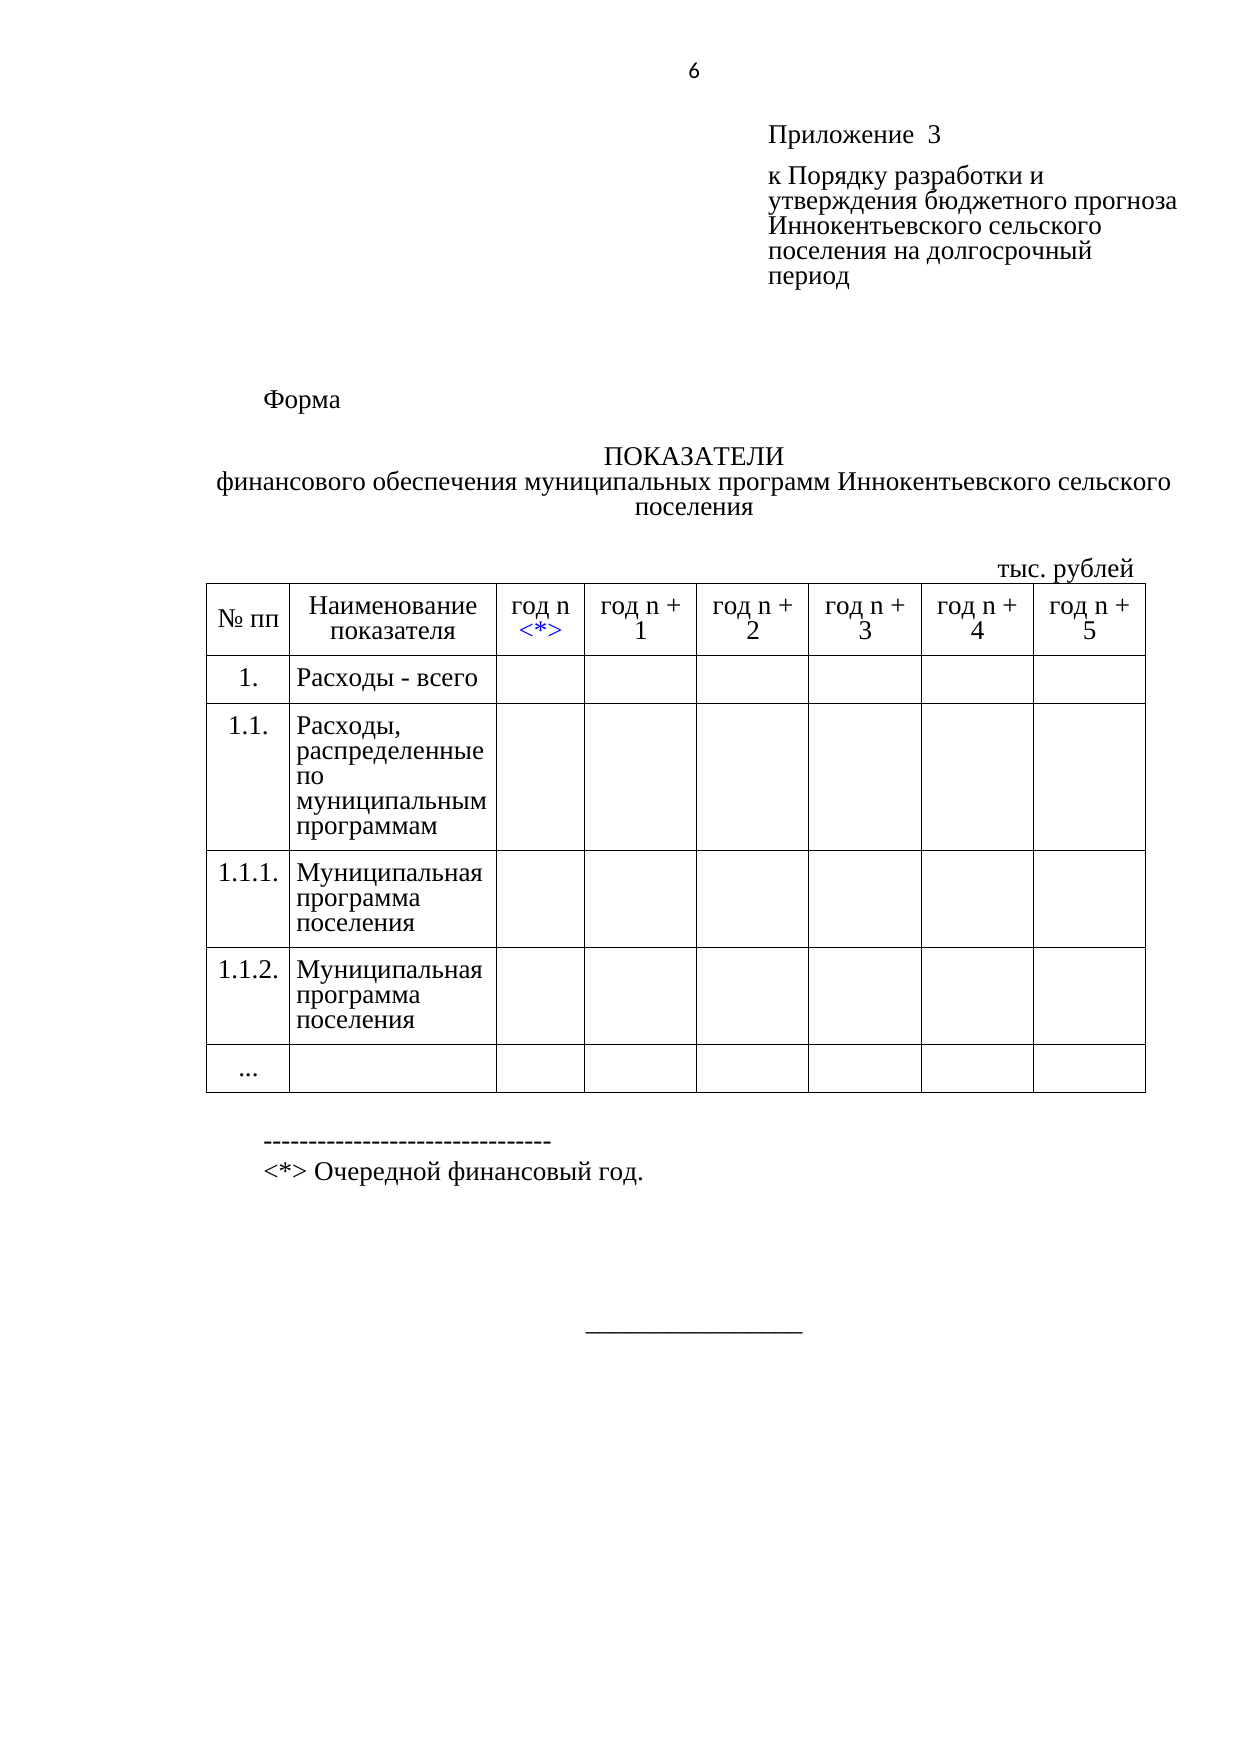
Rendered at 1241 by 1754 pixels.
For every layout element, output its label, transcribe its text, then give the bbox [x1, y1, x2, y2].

table_cell [1034, 656, 1145, 702]
text ПОКАЗАТЕЛИ [207, 446, 1181, 471]
text Форма [207, 383, 1181, 414]
table_cell [1034, 851, 1145, 947]
table_cell [809, 656, 921, 702]
table_cell ... [207, 1045, 289, 1092]
text утверждения бюджетного прогноза [207, 190, 1181, 215]
table_cell [922, 1045, 1033, 1092]
table_cell [922, 851, 1033, 947]
table_cell Муниципальная программа поселения [290, 851, 496, 947]
text тыс. рублей [207, 552, 1181, 583]
table_cell [697, 656, 808, 702]
text <*> Очередной финансовый год. [207, 1155, 1181, 1186]
table_cell [585, 656, 696, 702]
table_cell 1.1. [207, 704, 289, 850]
table_cell [697, 851, 808, 947]
table_header год n + 5 [1034, 584, 1145, 655]
table_cell [290, 1045, 496, 1092]
table_cell [922, 948, 1033, 1044]
table_cell [697, 1045, 808, 1092]
text -------------------------------- [207, 1124, 1181, 1155]
table_cell [497, 851, 584, 947]
text Иннокентьевского сельского [207, 215, 1181, 240]
table_cell [809, 1045, 921, 1092]
table_cell [1034, 1045, 1145, 1092]
table_header № пп [207, 584, 289, 655]
table_cell [585, 851, 696, 947]
table_cell [922, 656, 1033, 702]
table_cell 1.1.1. [207, 851, 289, 947]
table_cell [697, 948, 808, 1044]
table_header год n + 3 [809, 584, 921, 655]
text к Порядку разработки и [207, 165, 1181, 190]
table_cell [1034, 948, 1145, 1044]
text Приложение 3 [207, 118, 1181, 149]
table_cell [1034, 704, 1145, 850]
table_cell Расходы, распределенные по муниципальным программам [290, 704, 496, 850]
table_header Наименование показателя [290, 584, 496, 655]
table_cell [497, 656, 584, 702]
table_cell [697, 704, 808, 850]
table_header год n + 2 [697, 584, 808, 655]
table_cell Муниципальная программа поселения [290, 948, 496, 1044]
table_cell [585, 948, 696, 1044]
table_cell [585, 1045, 696, 1092]
table_cell [497, 1045, 584, 1092]
table_cell [809, 851, 921, 947]
text период [207, 265, 1181, 290]
table_cell Расходы - всего [290, 656, 496, 702]
table_cell 1.1.2. [207, 948, 289, 1044]
table_cell [809, 704, 921, 850]
table_cell [809, 948, 921, 1044]
table_cell [922, 704, 1033, 850]
text финансового обеспечения муниципальных программ Иннокентьевского сельского поселения [207, 471, 1181, 521]
table_header год n <*> [497, 584, 584, 655]
table_cell [497, 948, 584, 1044]
text поселения на долгосрочный [207, 240, 1181, 265]
table_cell 1. [207, 656, 289, 702]
table_header год n + 4 [922, 584, 1033, 655]
table_cell [497, 704, 584, 850]
text ________________ [207, 1305, 1181, 1336]
table_header год n + 1 [585, 584, 696, 655]
table_cell [585, 704, 696, 850]
